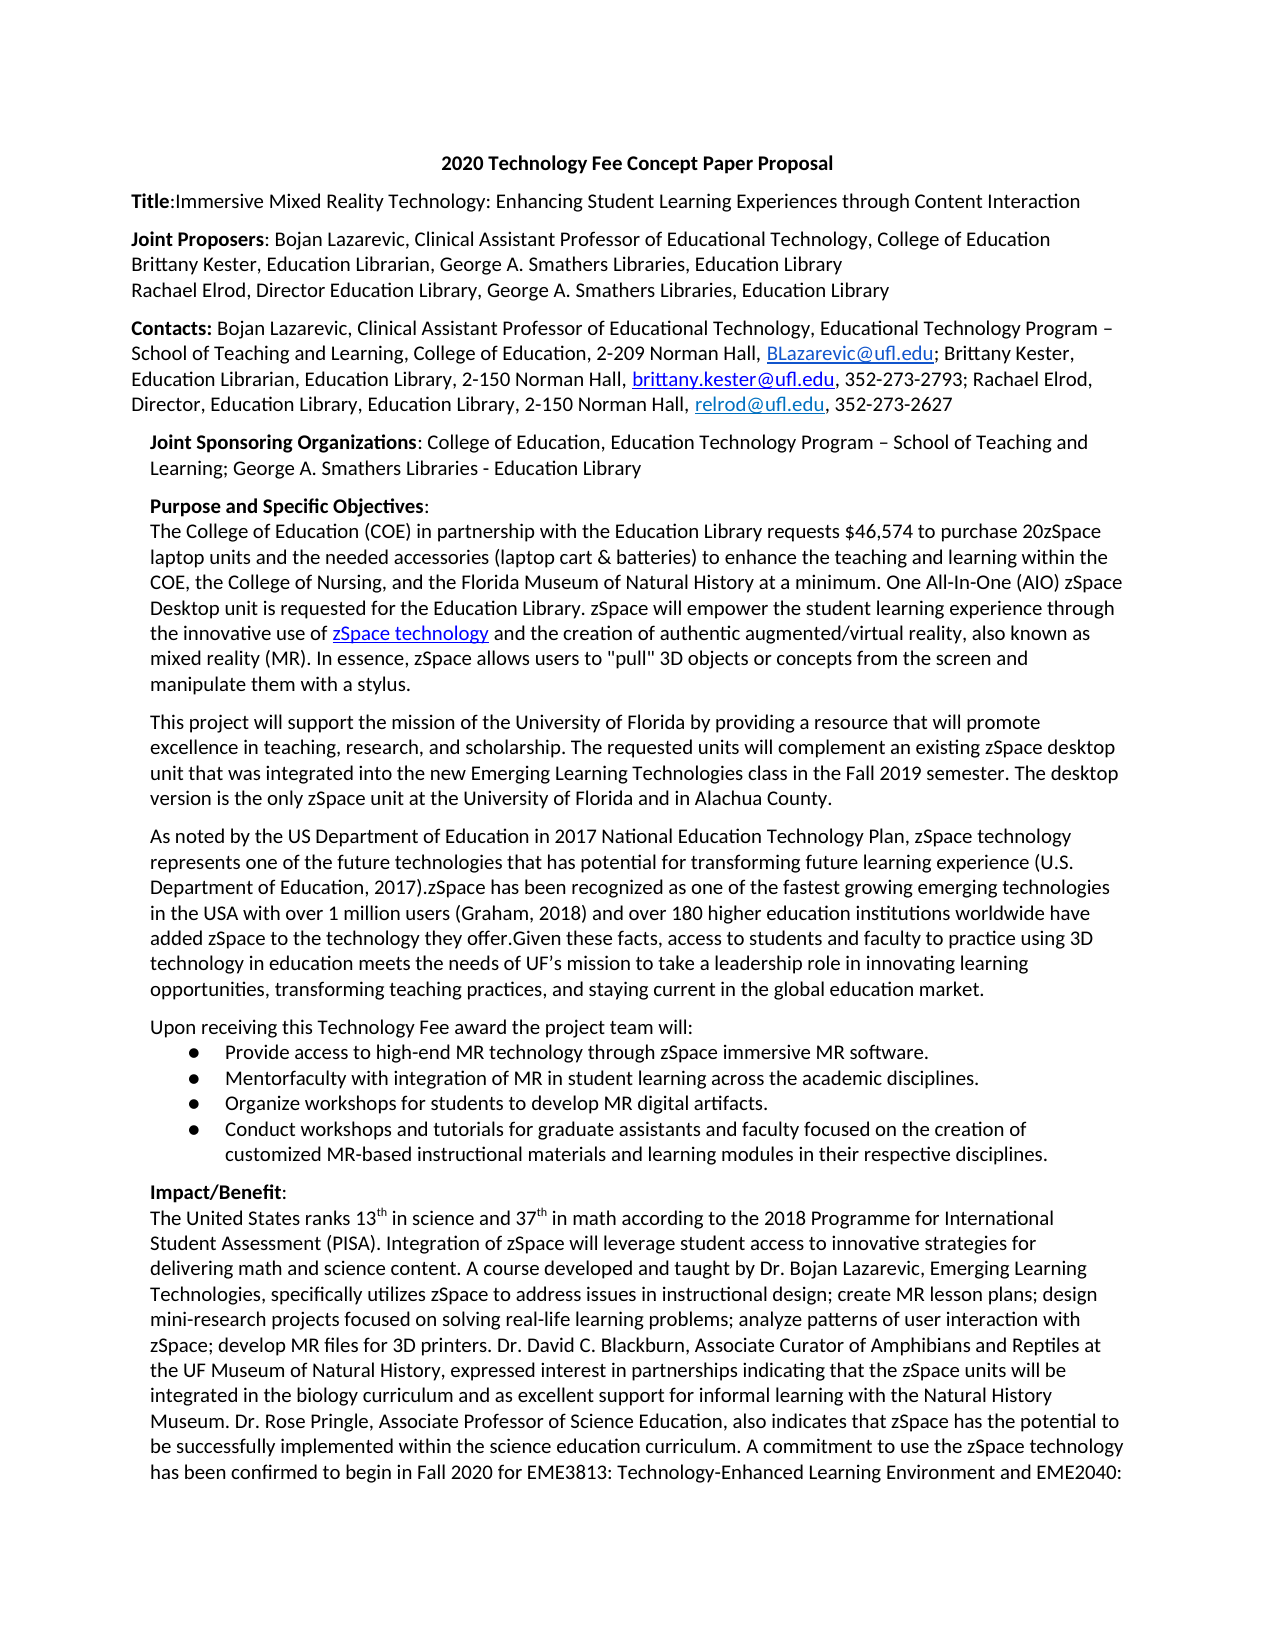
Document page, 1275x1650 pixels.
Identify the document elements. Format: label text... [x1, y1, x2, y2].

list Organize workshops for students to develop MR digital artifacts. [187, 1090, 1125, 1116]
text Impact/Benefit: [150, 1179, 1125, 1205]
list Mentorfaculty with integration of MR in student learning across the academic disciplines. [187, 1065, 1125, 1090]
text Contacts: Bojan Lazarevic, Clinical Assistant Professor of Educational Technology, Educational Technology Program – School of Teaching and Learning, College of Education, 2-209 Norman Hall, BLazarevic@ufl.edu; Brittany Kester, Education Librarian, Education Library, 2-150 Norman Hall, brittany.kester@ufl.edu, 352-273-2793; Rachael Elrod, Director, Education Library, Education Library, 2-150 Norman Hall, relrod@ufl.edu, 352-273-2627 [131, 315, 1125, 417]
text Rachael Elrod, Director Education Library, George A. Smathers Libraries, Education Library [131, 277, 1125, 302]
text 2020 Technology Fee Concept Paper Proposal [150, 150, 1125, 175]
text Purpose and Specific Objectives: [150, 493, 1125, 518]
list Conduct workshops and tutorials for graduate assistants and faculty focused on the creation of customized MR-based instructional materials and learning modules in their respective disciplines. [187, 1116, 1125, 1167]
text Brittany Kester, Education Librarian, George A. Smathers Libraries, Education Library [131, 252, 1125, 277]
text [150, 1205, 1125, 1484]
text This project will support the mission of the University of Florida by providing a resource that will promote excellence in teaching, research, and scholarship. The requested units will complement an existing zSpace desktop unit that was integrated into the new Emerging Learning Technologies class in the Fall 2019 semester. The desktop version is the only zSpace unit at the University of Florida and in Alachua County. [150, 709, 1125, 811]
list Provide access to high-end MR technology through zSpace immersive MR software. [187, 1039, 1125, 1065]
text Title:Immersive Mixed Reality Technology: Enhancing Student Learning Experiences through Content Interaction [131, 188, 1125, 213]
text As noted by the US Department of Education in 2017 National Education Technology Plan, zSpace technology represents one of the future technologies that has potential for transforming future learning experience (U.S. Department of Education, 2017).zSpace has been recognized as one of the fastest growing emerging technologies in the USA with over 1 million users (Graham, 2018) and over 180 higher education institutions worldwide have added zSpace to the technology they offer.Given these facts, access to students and faculty to practice using 3D technology in education meets the needs of UF’s mission to take a leadership role in innovating learning opportunities, transforming teaching practices, and staying current in the global education market. [150, 823, 1125, 1001]
text Upon receiving this Technology Fee award the project team will: [150, 1014, 1125, 1039]
text Joint Sponsoring Organizations: College of Education, Education Technology Program – School of Teaching and Learning; George A. Smathers Libraries - Education Library [150, 429, 1125, 480]
text Joint Proposers: Bojan Lazarevic, Clinical Assistant Professor of Educational Technology, College of Education [131, 226, 1125, 252]
text The College of Education (COE) in partnership with the Education Library requests $46,574 to purchase 20zSpace laptop units and the needed accessories (laptop cart & batteries) to enhance the teaching and learning within the COE, the College of Nursing, and the Florida Museum of Natural History at a minimum. One All-In-One (AIO) zSpace Desktop unit is requested for the Education Library. zSpace will empower the student learning experience through the innovative use of zSpace technology and the creation of authentic augmented/virtual reality, also known as mixed reality (MR). In essence, zSpace allows users to "pull" 3D objects or concepts from the screen and manipulate them with a stylus. [150, 518, 1125, 696]
